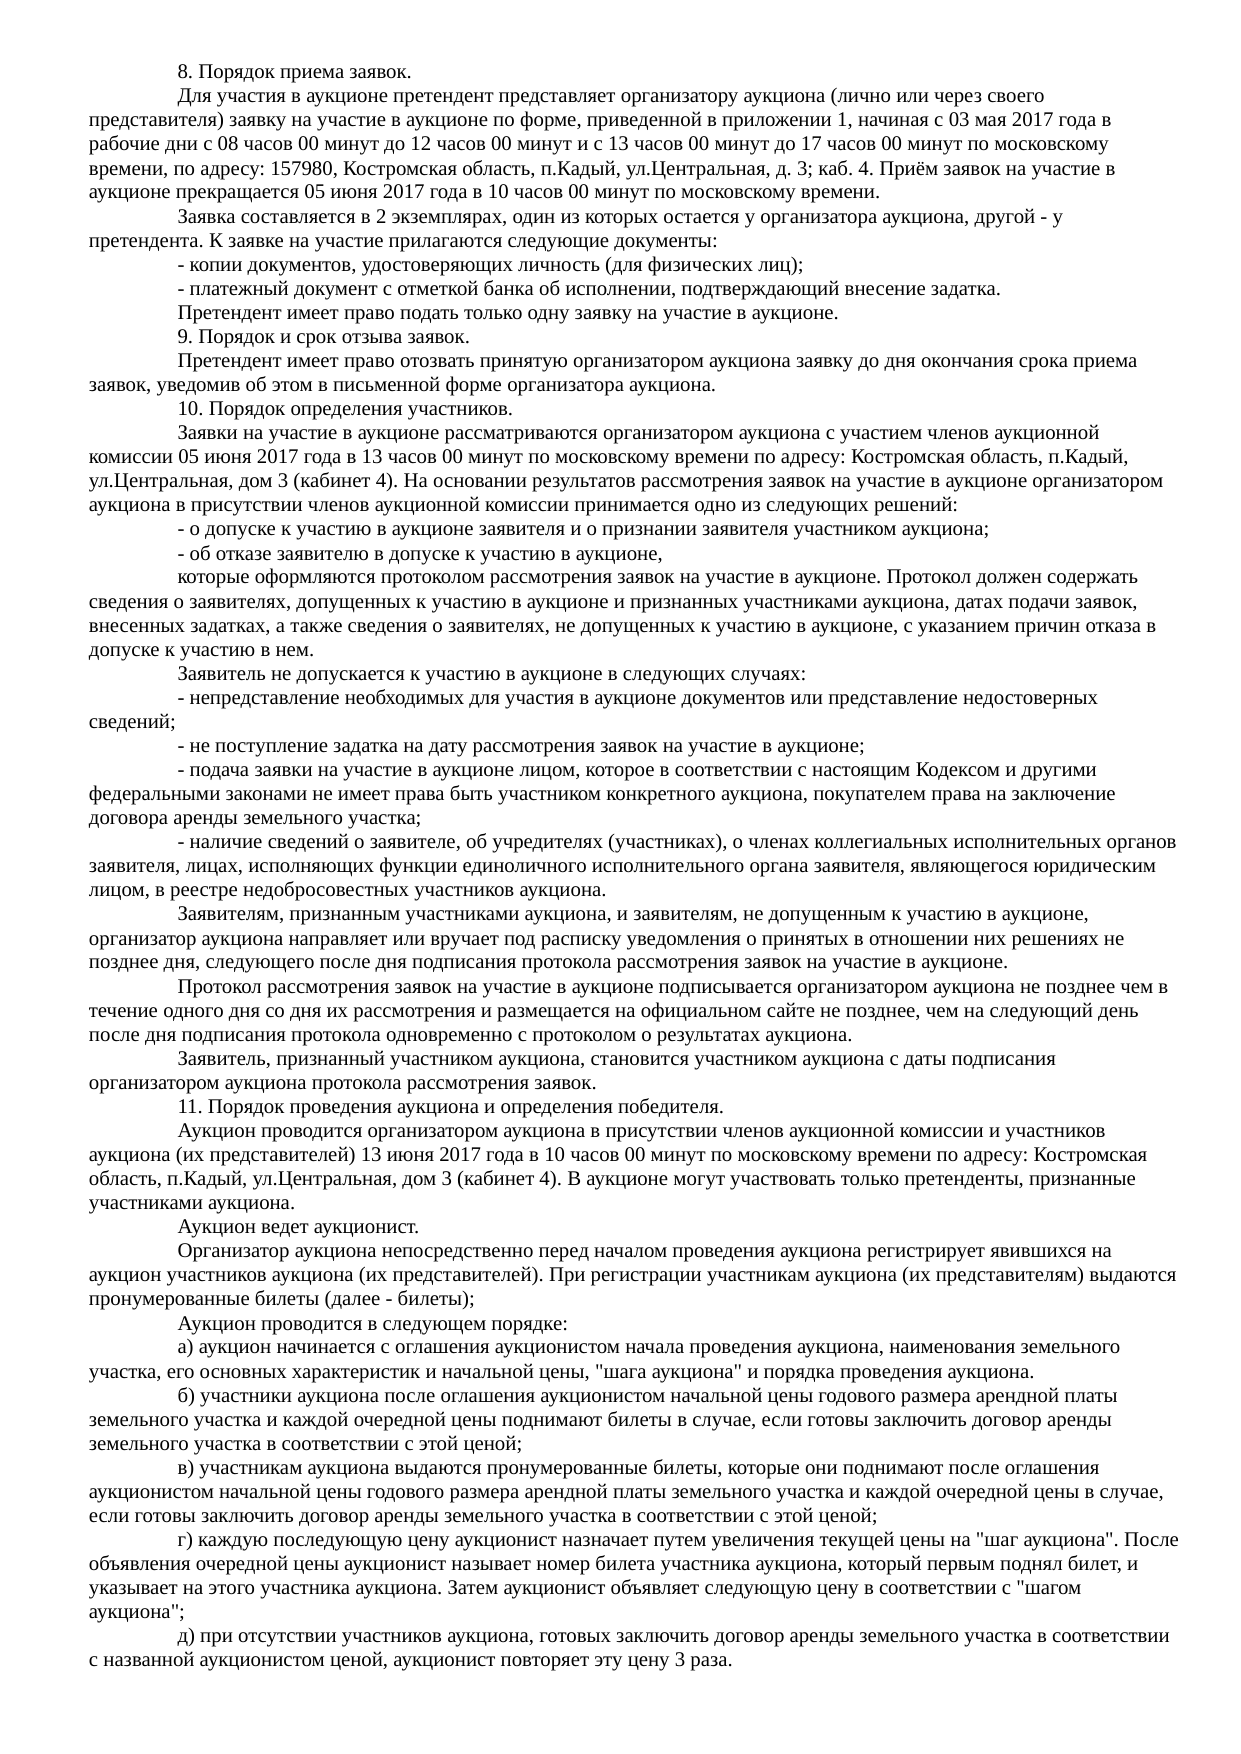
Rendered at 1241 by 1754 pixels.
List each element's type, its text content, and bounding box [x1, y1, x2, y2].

text Заявитель, признанный участником аукциона, становится участником аукциона с даты подписания организатором аукциона протокола рассмотрения заявок. [89, 1046, 1181, 1094]
text 11. Порядок проведения аукциона и определения победителя. [89, 1094, 1181, 1118]
text 9. Порядок и срок отзыва заявок. [89, 324, 1181, 348]
text Аукцион проводится организатором аукциона в присутствии членов аукционной комиссии и участников аукциона (их представителей) 13 июня 2017 года в 10 часов 00 минут по московскому времени по адресу: Костромская область, п.Кадый, ул.Центральная, дом 3 (кабинет 4). В аукционе могут участвовать только претенденты, признанные участниками аукциона. [89, 1118, 1181, 1214]
text а) аукцион начинается с оглашения аукционистом начала проведения аукциона, наименования земельного участка, его основных характеристик и начальной цены, "шага аукциона" и порядка проведения аукциона. [89, 1334, 1181, 1383]
text г) каждую последующую цену аукционист назначает путем увеличения текущей цены на "шаг аукциона". После объявления очередной цены аукционист называет номер билета участника аукциона, который первым поднял билет, и указывает на этого участника аукциона. Затем аукционист объявляет следующую цену в соответствии с "шагом аукциона"; [89, 1527, 1181, 1623]
text Заявки на участие в аукционе рассматриваются организатором аукциона с участием членов аукционной комиссии 05 июня 2017 года в 13 часов 00 минут по московскому времени по адресу: Костромская область, п.Кадый, ул.Центральная, дом 3 (кабинет 4). На основании результатов рассмотрения заявок на участие в аукционе организатором аукциона в присутствии членов аукционной комиссии принимается одно из следующих решений: [89, 420, 1181, 516]
text - платежный документ с отметкой банка об исполнении, подтверждающий внесение задатка. [89, 276, 1181, 300]
text - наличие сведений о заявителе, об учредителях (участниках), о членах коллегиальных исполнительных органов заявителя, лицах, исполняющих функции единоличного исполнительного органа заявителя, являющегося юридическим лицом, в реестре недобросовестных участников аукциона. [89, 829, 1181, 901]
text - копии документов, удостоверяющих личность (для физических лиц); [89, 252, 1181, 276]
text - о допуске к участию в аукционе заявителя и о признании заявителя участником аукциона; [89, 516, 1181, 540]
text Аукцион проводится в следующем порядке: [89, 1310, 1181, 1334]
text Аукцион ведет аукционист. [89, 1214, 1181, 1238]
text Для участия в аукционе претендент представляет организатору аукциона (лично или через своего представителя) заявку на участие в аукционе по форме, приведенной в приложении 1, начиная с 03 мая 2017 года в рабочие дни с 08 часов 00 минут до 12 часов 00 минут и с 13 часов 00 минут до 17 часов 00 минут по московскому времени, по адресу: 157980, Костромская область, п.Кадый, ул.Центральная, д. 3; каб. 4. Приём заявок на участие в аукционе прекращается 05 июня 2017 года в 10 часов 00 минут по московскому времени. [89, 83, 1181, 203]
text д) при отсутствии участников аукциона, готовых заключить договор аренды земельного участка в соответствии с названной аукционистом ценой, аукционист повторяет эту цену 3 раза. [89, 1623, 1181, 1671]
text б) участники аукциона после оглашения аукционистом начальной цены годового размера арендной платы земельного участка и каждой очередной цены поднимают билеты в случае, если готовы заключить договор аренды земельного участка в соответствии с этой ценой; [89, 1383, 1181, 1455]
text - непредставление необходимых для участия в аукционе документов или представление недостоверных сведений; [89, 685, 1181, 733]
text Претендент имеет право отозвать принятую организатором аукциона заявку до дня окончания срока приема заявок, уведомив об этом в письменной форме организатора аукциона. [89, 348, 1181, 396]
text в) участникам аукциона выдаются пронумерованные билеты, которые они поднимают после оглашения аукционистом начальной цены годового размера арендной платы земельного участка и каждой очередной цены в случае, если готовы заключить договор аренды земельного участка в соответствии с этой ценой; [89, 1455, 1181, 1527]
text 10. Порядок определения участников. [89, 396, 1181, 420]
text Претендент имеет право подать только одну заявку на участие в аукционе. [89, 300, 1181, 324]
text Заявитель не допускается к участию в аукционе в следующих случаях: [89, 661, 1181, 685]
text Организатор аукциона непосредственно перед началом проведения аукциона регистрирует явившихся на аукцион участников аукциона (их представителей). При регистрации участникам аукциона (их представителям) выдаются пронумерованные билеты (далее - билеты); [89, 1238, 1181, 1310]
text которые оформляются протоколом рассмотрения заявок на участие в аукционе. Протокол должен содержать сведения о заявителях, допущенных к участию в аукционе и признанных участниками аукциона, датах подачи заявок, внесенных задатках, а также сведения о заявителях, не допущенных к участию в аукционе, с указанием причин отказа в допуске к участию в нем. [89, 564, 1181, 661]
text - об отказе заявителю в допуске к участию в аукционе, [89, 540, 1181, 564]
text 8. Порядок приема заявок. [89, 59, 1181, 83]
text - не поступление задатка на дату рассмотрения заявок на участие в аукционе; [89, 733, 1181, 757]
text - подача заявки на участие в аукционе лицом, которое в соответствии с настоящим Кодексом и другими федеральными законами не имеет права быть участником конкретного аукциона, покупателем права на заключение договора аренды земельного участка; [89, 757, 1181, 829]
text Заявителям, признанным участниками аукциона, и заявителям, не допущенным к участию в аукционе, организатор аукциона направляет или вручает под расписку уведомления о принятых в отношении них решениях не позднее дня, следующего после дня подписания протокола рассмотрения заявок на участие в аукционе. [89, 901, 1181, 973]
text Заявка составляется в 2 экземплярах, один из которых остается у организатора аукциона, другой - у претендента. К заявке на участие прилагаются следующие документы: [89, 203, 1181, 252]
text Протокол рассмотрения заявок на участие в аукционе подписывается организатором аукциона не позднее чем в течение одного дня со дня их рассмотрения и размещается на официальном сайте не позднее, чем на следующий день после дня подписания протокола одновременно с протоколом о результатах аукциона. [89, 973, 1181, 1046]
